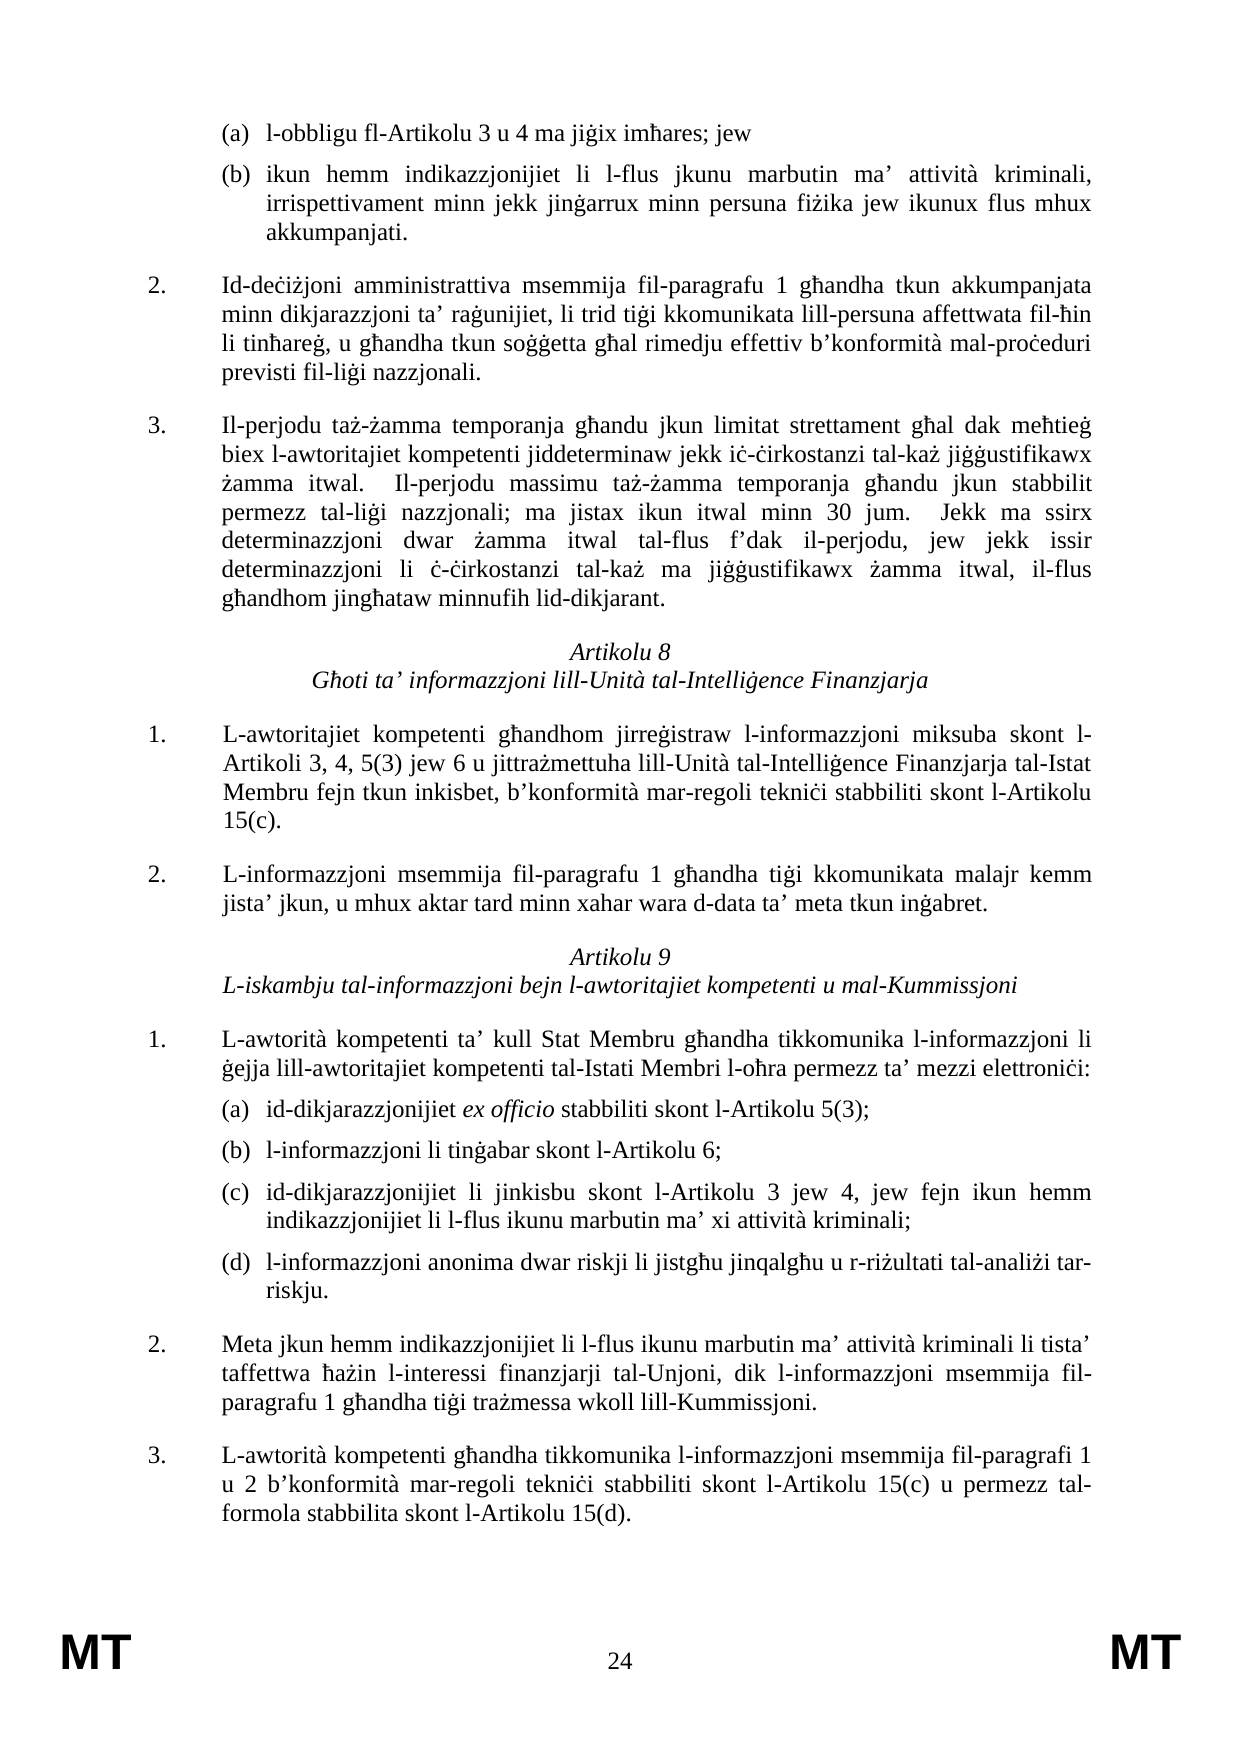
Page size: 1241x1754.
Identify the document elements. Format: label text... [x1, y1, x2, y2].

text 3. Il-perjodu taż-żamma temporanja għandu jkun limitat strettament għal dak meħtieġ biex l-awtoritajiet kompetenti jiddeterminaw jekk iċ-ċirkostanzi tal-każ jiġġustifikawx żamma itwal. Il-perjodu massimu taż-żamma temporanja għandu jkun stabbilit permezz tal-liġi nazzjonali; ma jistax ikun itwal minn 30 jum. Jekk ma ssirx determinazzjoni dwar żamma itwal tal-flus f’dak il-perjodu, jew jekk issir determinazzjoni li ċ-ċirkostanzi tal-każ ma jiġġustifikawx żamma itwal, il-flus għandhom jingħataw minnufih lid-dikjarant. [148, 411, 1093, 612]
text Artikolu 8 Għoti ta’ informazzjoni lill-Unità tal-Intelliġence Finanzjarja [148, 637, 1093, 694]
text (b) ikun hemm indikazzjonijiet li l-flus jkunu marbutin ma’ attività kriminali, irrispettivament minn jekk jinġarrux minn persuna fiżika jew ikunux flus mhux akkumpanjati. [221, 159, 1093, 246]
text Artikolu 9 L-iskambju tal-informazzjoni bejn l-awtoritajiet kompetenti u mal-Kummissjoni [148, 942, 1093, 999]
text (b) l-informazzjoni li tinġabar skont l-Artikolu 6; [221, 1136, 1093, 1164]
text (a) l-obbligu fl-Artikolu 3 u 4 ma jiġix imħares; jew [221, 118, 1093, 147]
text (c) id-dikjarazzjonijiet li jinkisbu skont l-Artikolu 3 jew 4, jew fejn ikun hemm indikazzjonijiet li l-flus ikunu marbutin ma’ xi attività kriminali; [221, 1177, 1093, 1234]
text 2. Id-deċiżjoni amministrattiva msemmija fil-paragrafu 1 għandha tkun akkumpanjata minn dikjarazzjoni ta’ raġunijiet, li trid tiġi kkomunikata lill-persuna affettwata fil-ħin li tinħareġ, u għandha tkun soġġetta għal rimedju effettiv b’konformità mal-proċeduri previsti fil-liġi nazzjonali. [148, 271, 1093, 386]
text 1. L-awtoritajiet kompetenti għandhom jirreġistraw l-informazzjoni miksuba skont l-Artikoli 3, 4, 5(3) jew 6 u jittrażmettuha lill-Unità tal-Intelliġence Finanzjarja tal-Istat Membru fejn tkun inkisbet, b’konformità mar-regoli tekniċi stabbiliti skont l-Artikolu 15(c). [148, 719, 1093, 834]
text 3. L-awtorità kompetenti għandha tikkomunika l-informazzjoni msemmija fil-paragrafi 1 u 2 b’konformità mar-regoli tekniċi stabbiliti skont l-Artikolu 15(c) u permezz tal-formola stabbilita skont l-Artikolu 15(d). [148, 1441, 1093, 1527]
text (d) l-informazzjoni anonima dwar riskji li jistgħu jinqalgħu u r-riżultati tal-analiżi tar-riskju. [221, 1247, 1093, 1304]
text 2. L-informazzjoni msemmija fil-paragrafu 1 għandha tiġi kkomunikata malajr kemm jista’ jkun, u mhux aktar tard minn xahar wara d-data ta’ meta tkun inġabret. [148, 859, 1093, 917]
text (a) id-dikjarazzjonijiet ex officio stabbiliti skont l-Artikolu 5(3); [221, 1094, 1093, 1123]
text 2. Meta jkun hemm indikazzjonijiet li l-flus ikunu marbutin ma’ attività kriminali li tista’ taffettwa ħażin l-interessi finanzjarji tal-Unjoni, dik l-informazzjoni msemmija fil-paragrafu 1 għandha tiġi trażmessa wkoll lill-Kummissjoni. [148, 1329, 1093, 1416]
text 1. L-awtorità kompetenti ta’ kull Stat Membru għandha tikkomunika l-informazzjoni li ġejja lill-awtoritajiet kompetenti tal-Istati Membri l-oħra permezz ta’ mezzi elettroniċi: [148, 1024, 1093, 1082]
